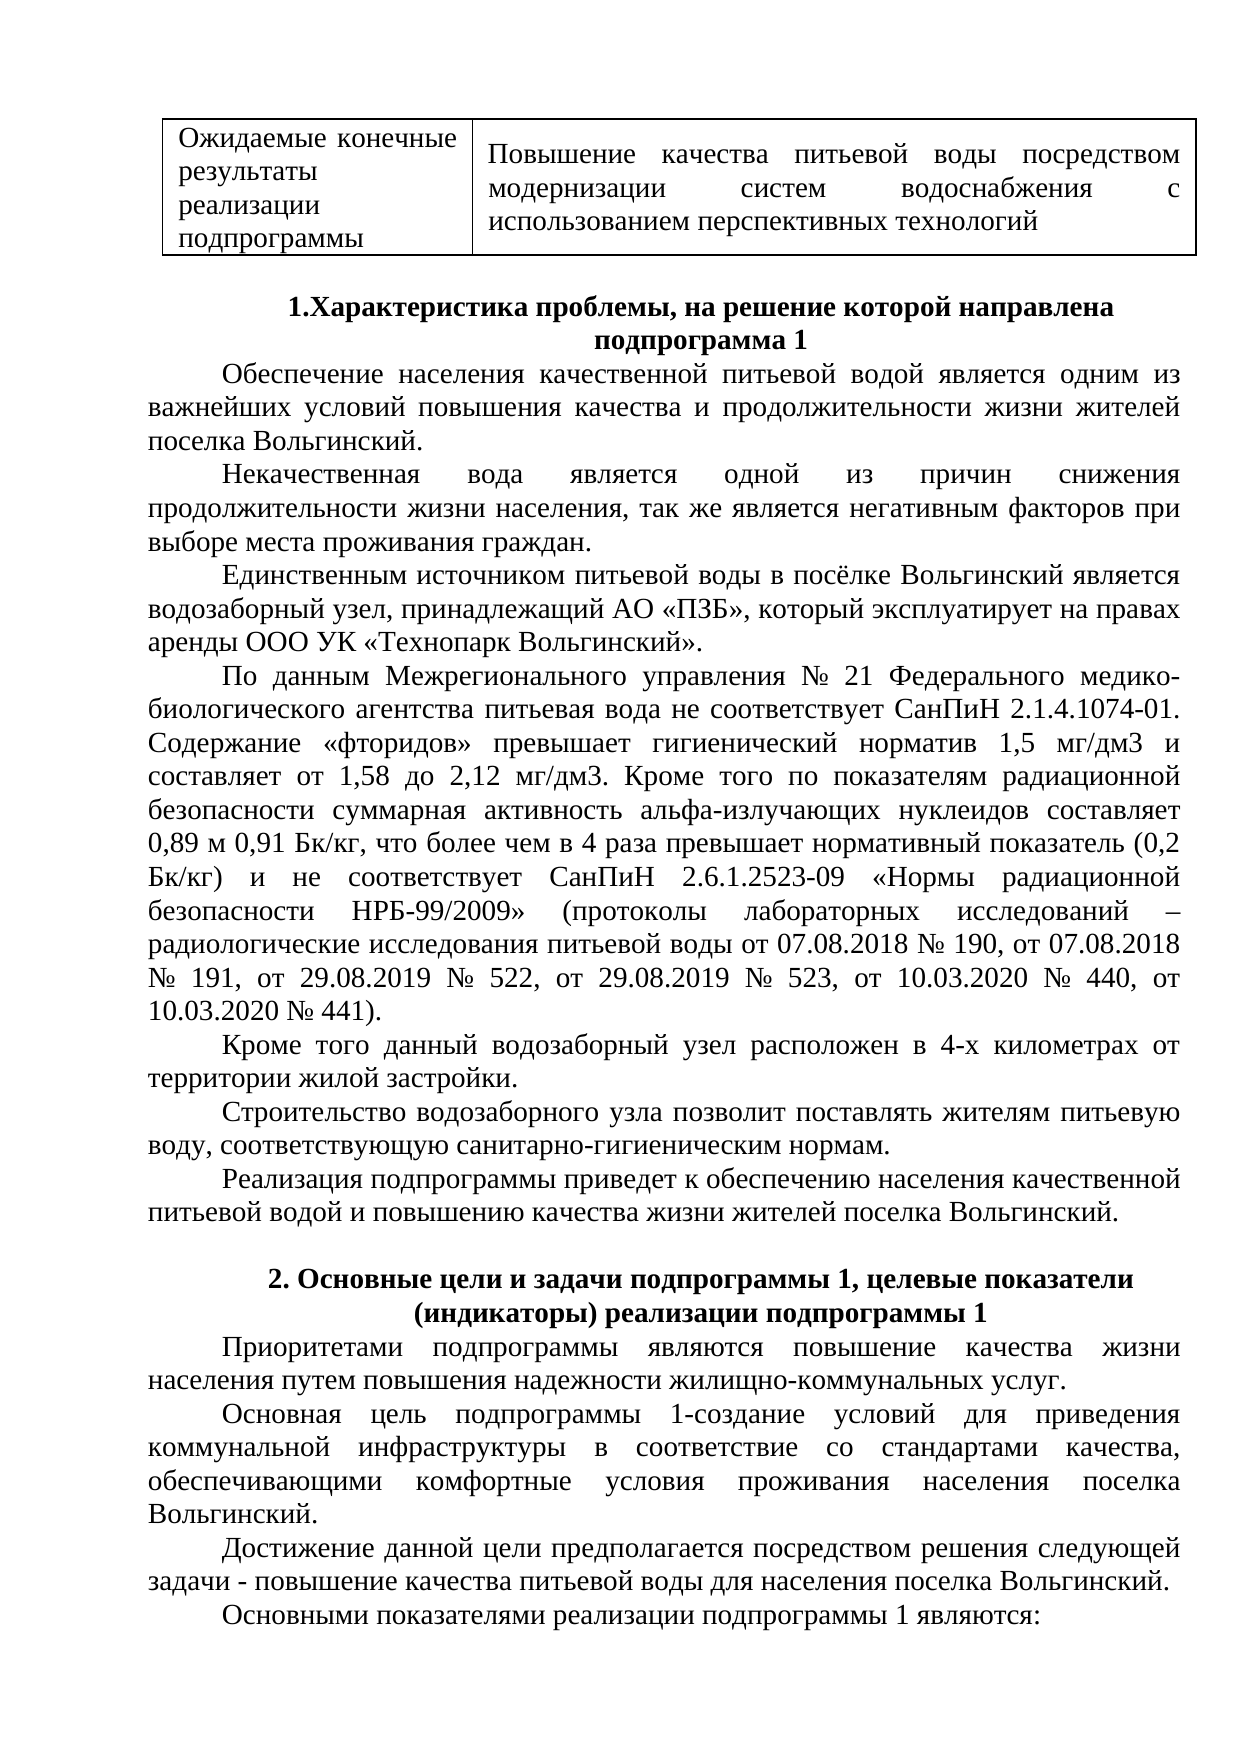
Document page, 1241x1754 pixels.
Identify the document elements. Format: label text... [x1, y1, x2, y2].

text Приоритетами подпрограммы являются повышение качества жизни населения путем повышения надежности жилищно-коммунальных услуг. [148, 1329, 1181, 1396]
text Кроме того данный водозаборный узел расположен в 4-х километрах от территории жилой застройки. [148, 1027, 1181, 1094]
text Основная цель подпрограммы 1-создание условий для приведения коммунальной инфраструктуры в соответствие со стандартами качества, обеспечивающими комфортные условия проживания населения поселка Вольгинский. [148, 1396, 1181, 1530]
text 1.Характеристика проблемы, на решение которой направлена [223, 289, 1179, 322]
text Единственным источником питьевой воды в посёлке Вольгинский является водозаборный узел, принадлежащий АО «ПЗБ», который эксплуатирует на правах аренды ООО УК «Технопарк Вольгинский». [148, 557, 1181, 658]
text Некачественная вода является одной из причин снижения продолжительности жизни населения, так же является негативным факторов при выборе места проживания граждан. [148, 457, 1181, 557]
text (индикаторы) реализации подпрограммы 1 [223, 1295, 1179, 1329]
text Достижение данной цели предполагается посредством решения следующей задачи - повышение качества питьевой воды для населения поселка Вольгинский. [148, 1530, 1181, 1597]
table_cell Повышение качества питьевой воды посредством модернизации систем водоснабжения с использованием перспективных технологий [473, 120, 1195, 254]
text подпрограмма 1 [223, 322, 1179, 356]
text Обеспечение населения качественной питьевой водой является одним из важнейших условий повышения качества и продолжительности жизни жителей поселка Вольгинский. [148, 356, 1181, 457]
text Реализация подпрограммы приведет к обеспечению населения качественной питьевой водой и повышению качества жизни жителей поселка Вольгинский. [148, 1161, 1181, 1228]
text Основными показателями реализации подпрограммы 1 являются: [148, 1597, 1181, 1631]
text 2. Основные цели и задачи подпрограммы 1, целевые показатели [223, 1262, 1179, 1295]
text Строительство водозаборного узла позволит поставлять жителям питьевую воду, соответствующую санитарно-гигиеническим нормам. [148, 1094, 1181, 1161]
text По данным Межрегионального управления № 21 Федерального медико-биологического агентства питьевая вода не соответствует СанПиН 2.1.4.1074-01. Содержание «фторидов» превышает гигиенический норматив 1,5 мг/дм3 и составляет от 1,58 до 2,12 мг/дм3. Кроме того по показателям радиационной безопасности суммарная активность альфа-излучающих нуклеидов составляет 0,89 м 0,91 Бк/кг, что более чем в 4 раза превышает нормативный показатель (0,2 Бк/кг) и не соответствует СанПиН 2.6.1.2523-09 «Нормы радиационной безопасности НРБ-99/2009» (протоколы лабораторных исследований – радиологические исследования питьевой воды от 07.08.2018 № 190, от 07.08.2018 № 191, от 29.08.2019 № 522, от 29.08.2019 № 523, от 10.03.2020 № 440, от 10.03.2020 № 441). [148, 658, 1181, 1027]
table_cell Ожидаемые конечные результаты реализации подпрограммы [163, 120, 472, 254]
